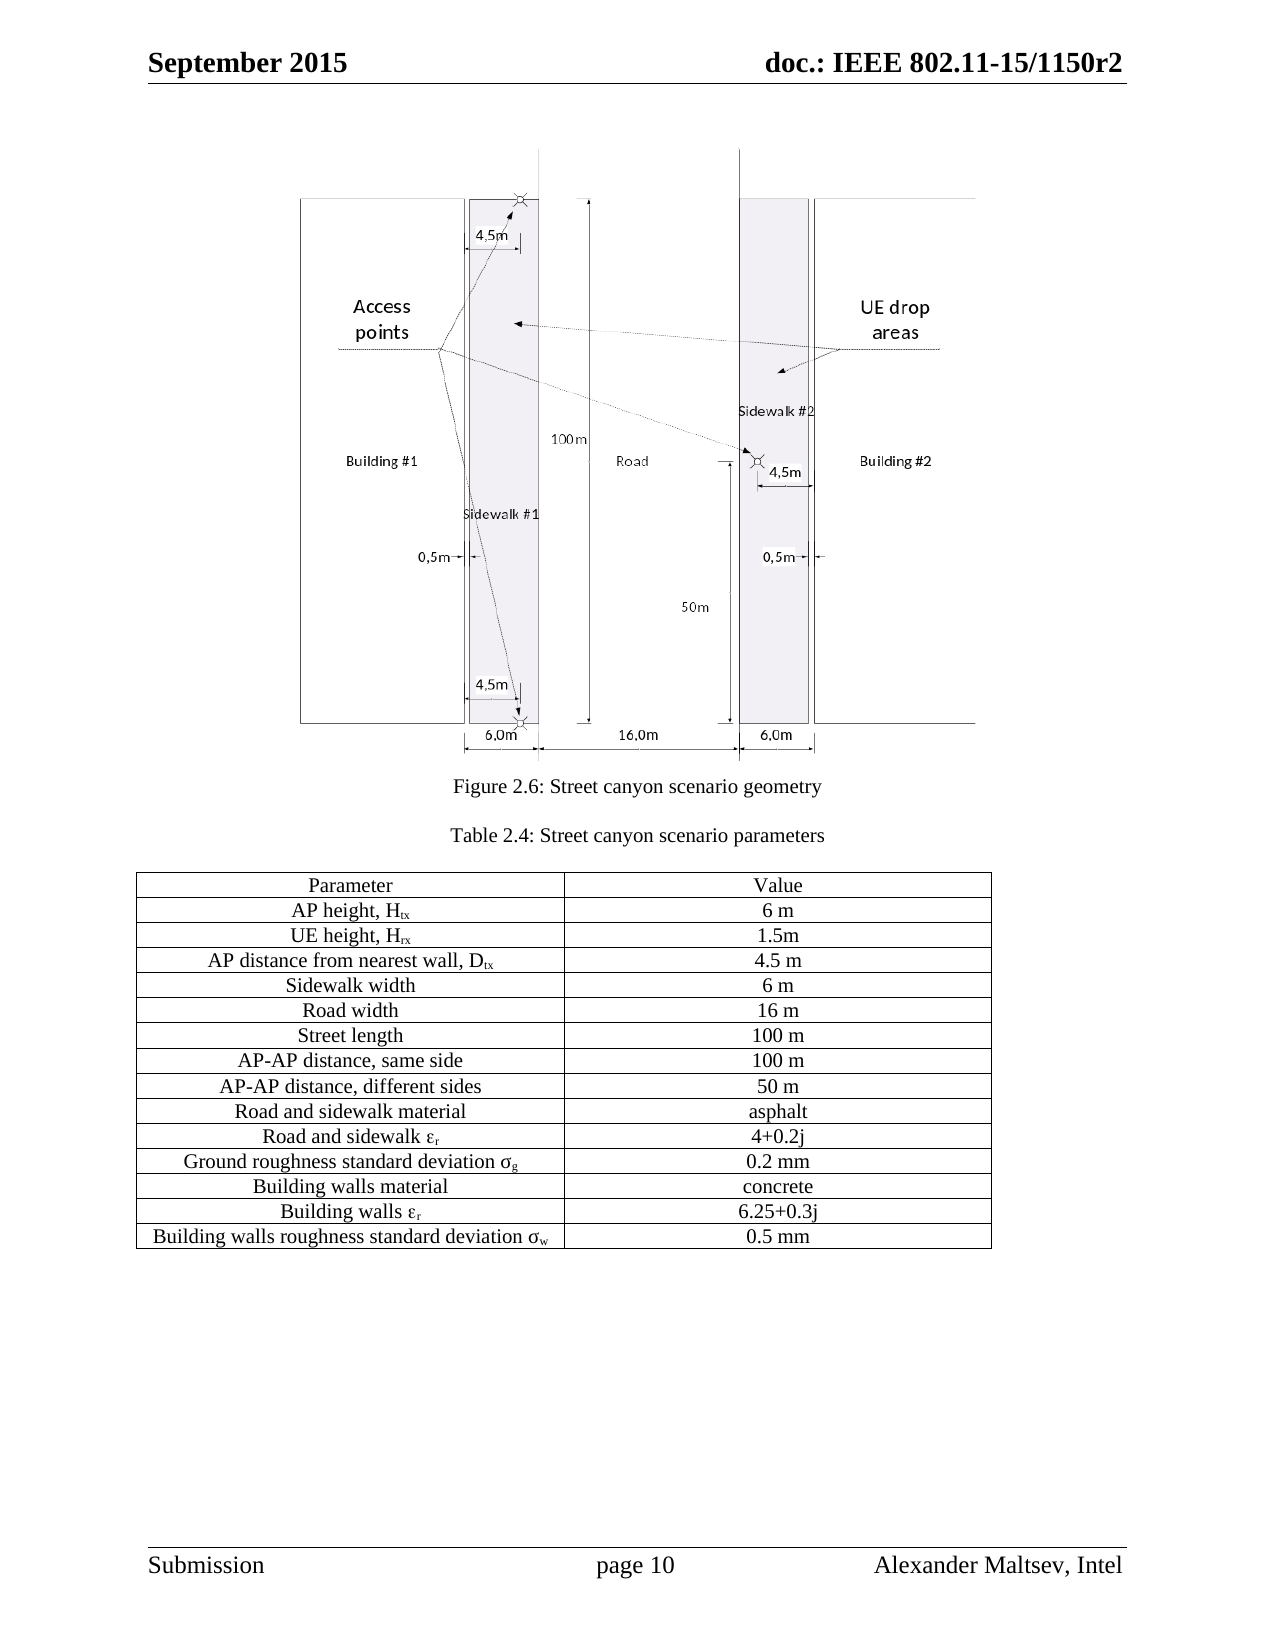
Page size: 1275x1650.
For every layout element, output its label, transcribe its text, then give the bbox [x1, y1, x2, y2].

table_cell Building walls material [137, 1174, 564, 1198]
table_cell 50 m [565, 1074, 991, 1098]
table_cell concrete [565, 1174, 991, 1198]
table_cell Sidewalk width [137, 973, 564, 997]
table_cell AP-AP distance, different sides [137, 1074, 564, 1098]
table_cell Building walls roughness standard deviation σw [137, 1224, 564, 1248]
table_cell 16 m [565, 998, 991, 1022]
table_cell AP height, Htx [137, 898, 564, 922]
table_cell 0.2 mm [565, 1149, 991, 1173]
table_cell 4.5 m [565, 948, 991, 972]
table_cell 6.25+0.3j [565, 1199, 991, 1223]
table_cell 4+0.2j [565, 1124, 991, 1148]
table_cell asphalt [565, 1099, 991, 1123]
table_cell AP-AP distance, same side [137, 1049, 564, 1072]
table_cell UE height, Hrx [137, 923, 564, 947]
table_cell Ground roughness standard deviation σg [137, 1149, 564, 1173]
text Table 2.4: Street canyon scenario parameters [148, 823, 1127, 847]
table_cell 6 m [565, 973, 991, 997]
table_cell Road and sidewalk material [137, 1099, 564, 1123]
table_cell 6 m [565, 898, 991, 922]
table_header Value [565, 873, 991, 897]
table_cell Road width [137, 998, 564, 1022]
table_cell Street length [137, 1023, 564, 1047]
table_cell 100 m [565, 1023, 991, 1047]
table_cell 100 m [565, 1049, 991, 1072]
table_header Parameter [137, 873, 564, 897]
table_cell 1.5m [565, 923, 991, 947]
table_cell Building walls r [137, 1199, 564, 1223]
text Figure 2.6: Street canyon scenario geometry [148, 773, 1127, 798]
table_cell 0.5 mm [565, 1224, 991, 1248]
table_cell Road and sidewalk r [137, 1124, 564, 1148]
table_cell AP distance from nearest wall, Dtx [137, 948, 564, 972]
